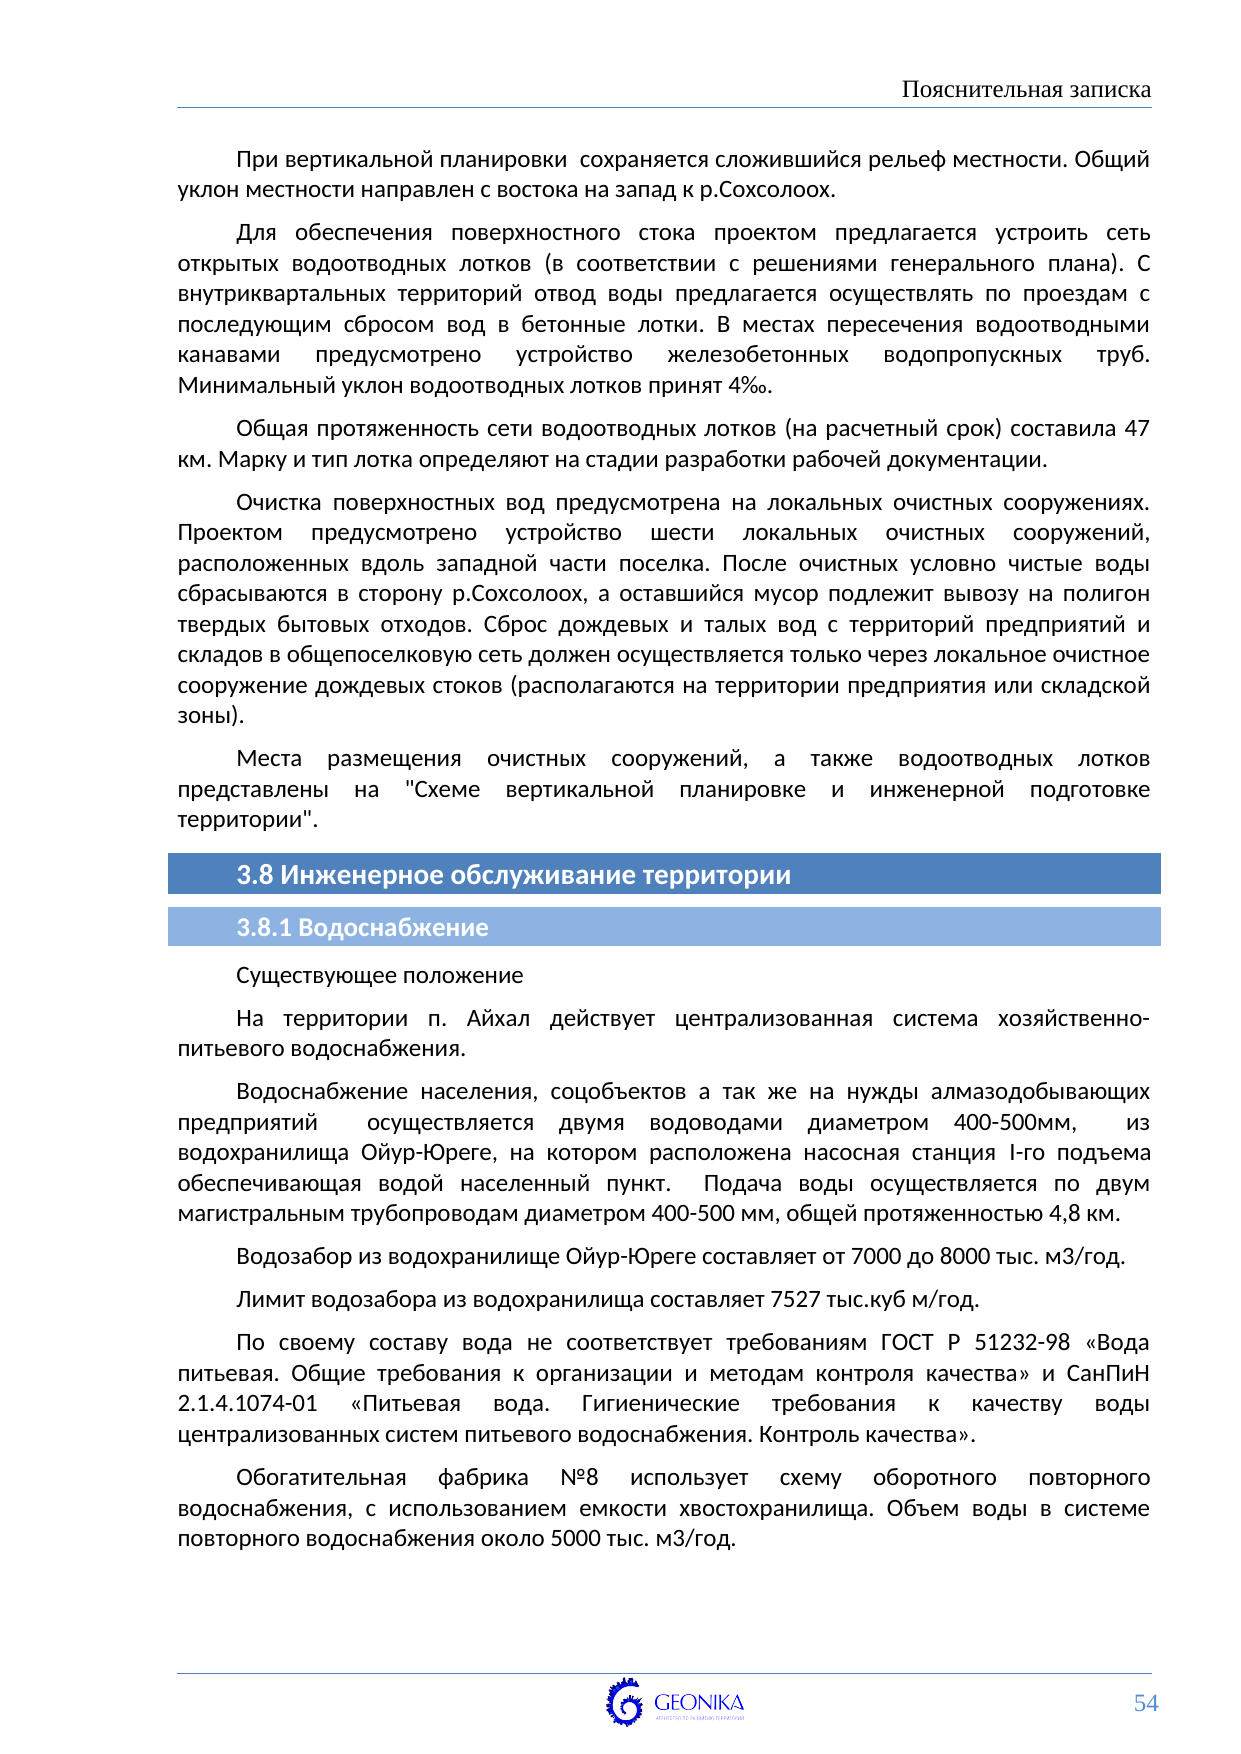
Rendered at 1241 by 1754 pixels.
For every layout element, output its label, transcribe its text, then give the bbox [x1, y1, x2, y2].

text На территории п. Айхал действует централизованная система хозяйственно-питьевого водоснабжения. [177, 1002, 1152, 1063]
text Лимит водозабора из водохранилища составляет 7527 тыс.куб м/год. [177, 1283, 1152, 1314]
text Существующее положение [177, 959, 1152, 989]
text По своему составу вода не соответствует требованиям ГОСТ Р 51232-98 «Вода питьевая. Общие требования к организации и методам контроля качества» и СанПиН 2.1.4.1074-01 «Питьевая вода. Гигиенические требования к качеству воды централизованных систем питьевого водоснабжения. Контроль качества». [177, 1327, 1152, 1449]
picture [603, 1674, 749, 1731]
text Водозабор из водохранилище Ойур-Юреге составляет от 7000 до 8000 тыс. м3/год. [177, 1241, 1152, 1271]
text При вертикальной планировки сохраняется сложившийся рельеф местности. Общий уклон местности направлен с востока на запад к р.Сохсолоох. [177, 143, 1152, 204]
text Места размещения очистных сооружений, а также водоотводных лотков представлены на "Схеме вертикальной планировке и инженерной подготовке территории". [177, 742, 1152, 834]
text Для обеспечения поверхностного стока проектом предлагается устроить сеть открытых водоотводных лотков (в соответствии с решениями генерального плана). С внутриквартальных территорий отвод воды предлагается осуществлять по проездам с последующим сбросом вод в бетонные лотки. В местах пересечения водоотводными канавами предусмотрено устройство железобетонных водопропускных труб. Минимальный уклон водоотводных лотков принят 4‰. [177, 217, 1152, 400]
text Обогатительная фабрика №8 использует схему оборотного повторного водоснабжения, с использованием емкости хвостохранилища. Объем воды в системе повторного водоснабжения около 5000 тыс. м3/год. [177, 1461, 1152, 1553]
text Очистка поверхностных вод предусмотрена на локальных очистных сооружениях. Проектом предусмотрено устройство шести локальных очистных сооружений, расположенных вдоль западной части поселка. После очистных условно чистые воды сбрасываются в сторону р.Сохсолоох, а оставшийся мусор подлежит вывозу на полигон твердых бытовых отходов. Сброс дождевых и талых вод с территорий предприятий и складов в общепоселковую сеть должен осуществляется только через локальное очистное сооружение дождевых стоков (располагаются на территории предприятия или складской зоны). [177, 486, 1152, 730]
text Общая протяженность сети водоотводных лотков (на расчетный срок) составила 47 км. Марку и тип лотка определяют на стадии разработки рабочей документации. [177, 412, 1152, 473]
subtitle Водоснабжение [169, 908, 1160, 945]
text Водоснабжение населения, соцобъектов а так же на нужды алмазодобывающих предприятий осуществляется двумя водоводами диаметром 400-500мм, из водохранилища Ойур-Юреге, на котором расположена насосная станция I-го подъема обеспечивающая водой населенный пункт. Подача воды осуществляется по двум магистральным трубопроводам диаметром 400-500 мм, общей протяженностью 4,8 км. [177, 1075, 1152, 1228]
subtitle Инженерное обслуживание территории [169, 854, 1160, 893]
